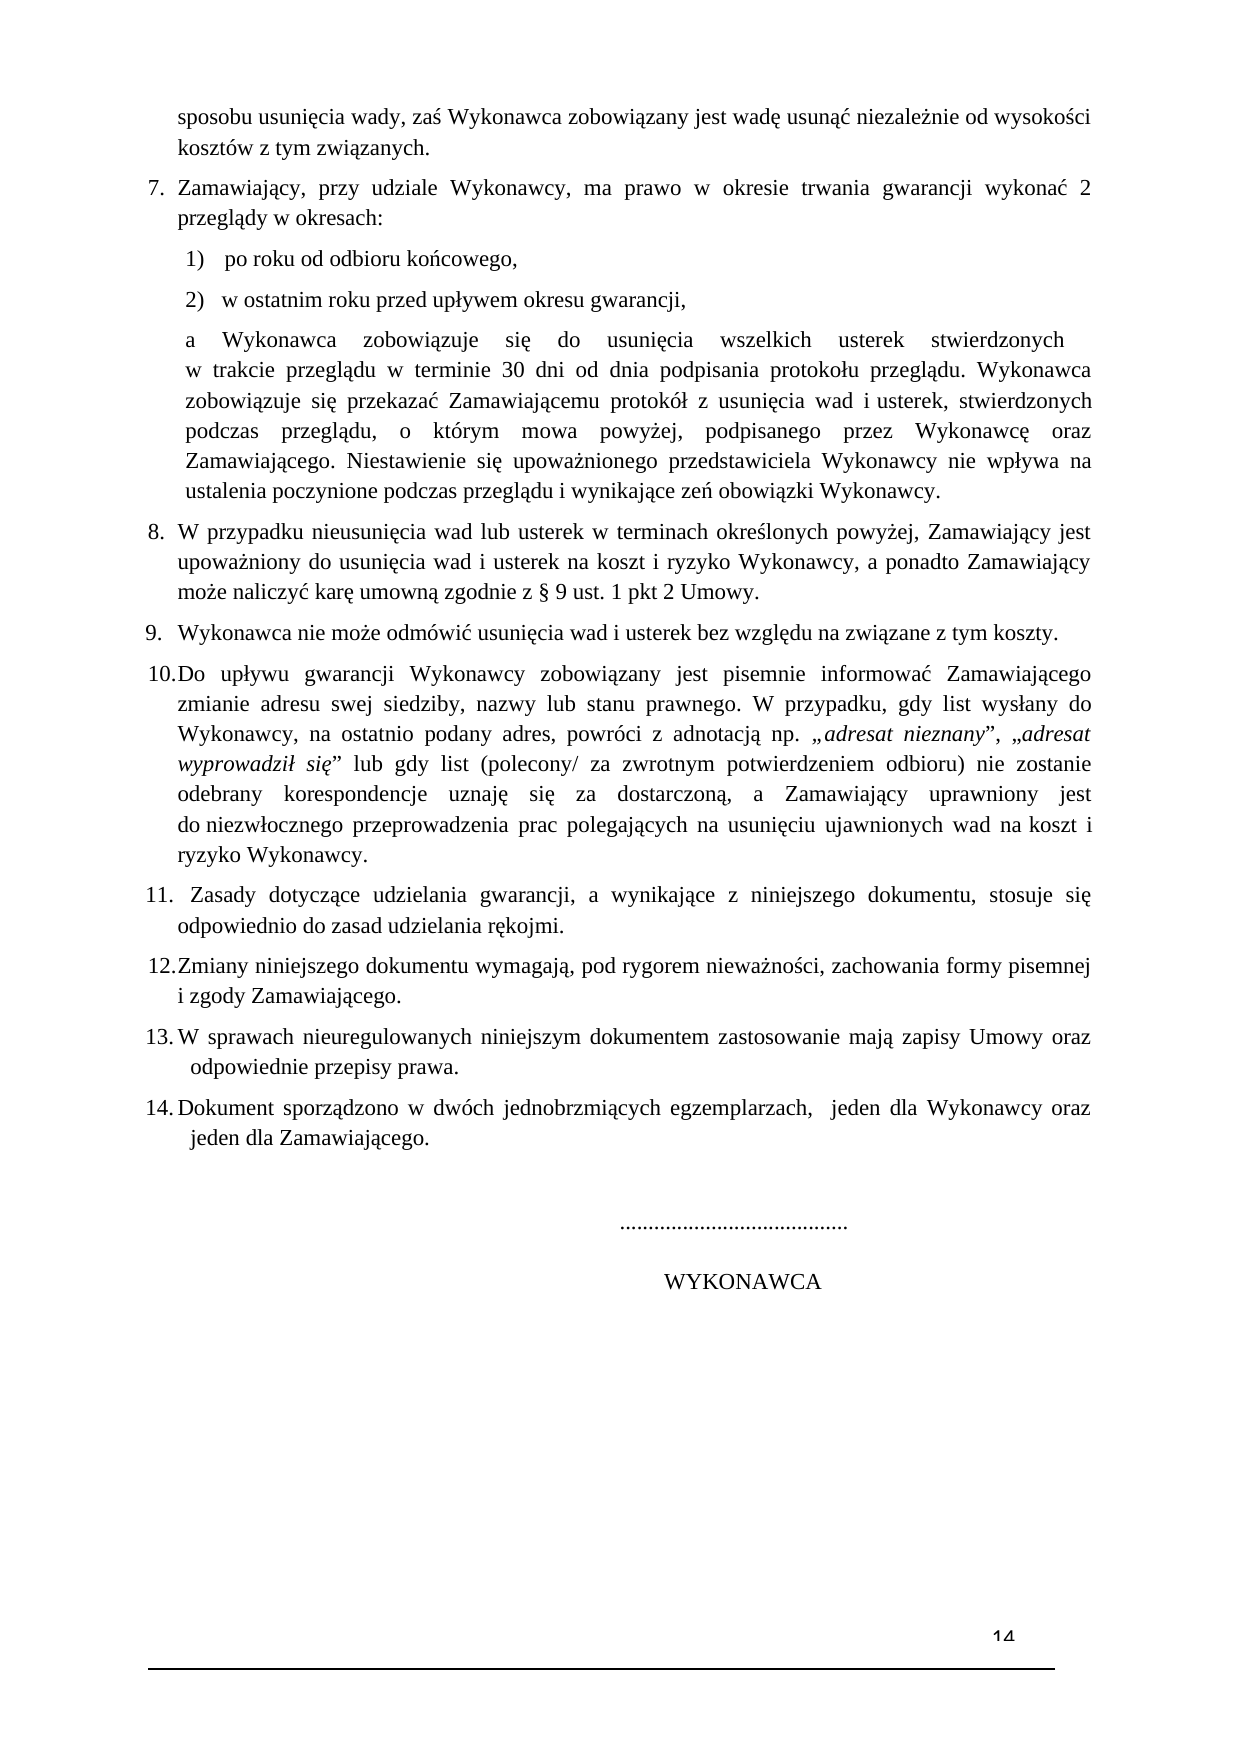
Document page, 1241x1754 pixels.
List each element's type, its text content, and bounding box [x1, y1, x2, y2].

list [148, 103, 1093, 160]
list Zmiany niniejszego dokumentu wymagają, pod rygorem nieważności, zachowania formy pisemnej i zgody Zamawiającego. [148, 952, 1093, 1009]
text a Wykonawca zobowiązuje się do usunięcia wszelkich usterek stwierdzonych w trakcie przeglądu w terminie 30 dni od dnia podpisania protokołu przeglądu. Wykonawca zobowiązuje się przekazać Zamawiającemu protokół z usunięcia wad i usterek, stwierdzonych podczas przeglądu, o którym mowa powyżej, podpisanego przez Wykonawcę oraz Zamawiającego. Niestawienie się upoważnionego przedstawiciela Wykonawcy nie wpływa na ustalenia poczynione podczas przeglądu i wynikające zeń obowiązki Wykonawcy. [185, 326, 1093, 504]
text ........................................ WYKONAWCA [591, 1208, 1093, 1295]
list W sprawach nieuregulowanych niniejszym dokumentem zastosowanie mają zapisy Umowy oraz odpowiednie przepisy prawa. [145, 1023, 1093, 1080]
list Do upływu gwarancji Wykonawcy zobowiązany jest pisemnie informować Zamawiającego zmianie adresu swej siedziby, nazwy lub stanu prawnego. W przypadku, gdy list wysłany do Wykonawcy, na ostatnio podany adres, powróci z adnotacją np. „adresat nieznany”, „adresat wyprowadził się” lub gdy list (polecony/ za zwrotnym potwierdzeniem odbioru) nie zostanie odebrany korespondencje uznaję się za dostarczoną, a Zamawiający uprawniony jest do niezwłocznego przeprowadzenia prac polegających na usunięciu ujawnionych wad na koszt i ryzyko Wykonawcy. [148, 660, 1093, 867]
list Zasady dotyczące udzielania gwarancji, a wynikające z niniejszego dokumentu, stosuje się odpowiednio do zasad udzielania rękojmi. [145, 882, 1093, 938]
list Wykonawca nie może odmówić usunięcia wad i usterek bez względu na związane z tym koszty. [145, 619, 1093, 645]
list po roku od odbioru końcowego, [185, 245, 1093, 271]
list W przypadku nieusunięcia wad lub usterek w terminach określonych powyżej, Zamawiający jest upoważniony do usunięcia wad i usterek na koszt i ryzyko Wykonawcy, a ponadto Zamawiający może naliczyć karę umowną zgodnie z § 9 ust. 1 pkt 2 Umowy. [148, 518, 1093, 605]
list Zamawiający, przy udziale Wykonawcy, ma prawo w okresie trwania gwarancji wykonać 2 przeglądy w okresach: [148, 174, 1093, 231]
list w ostatnim roku przed upływem okresu gwarancji, [185, 286, 1093, 312]
list Dokument sporządzono w dwóch jednobrzmiących egzemplarzach, jeden dla Wykonawcy oraz jeden dla Zamawiającego. [145, 1094, 1093, 1151]
